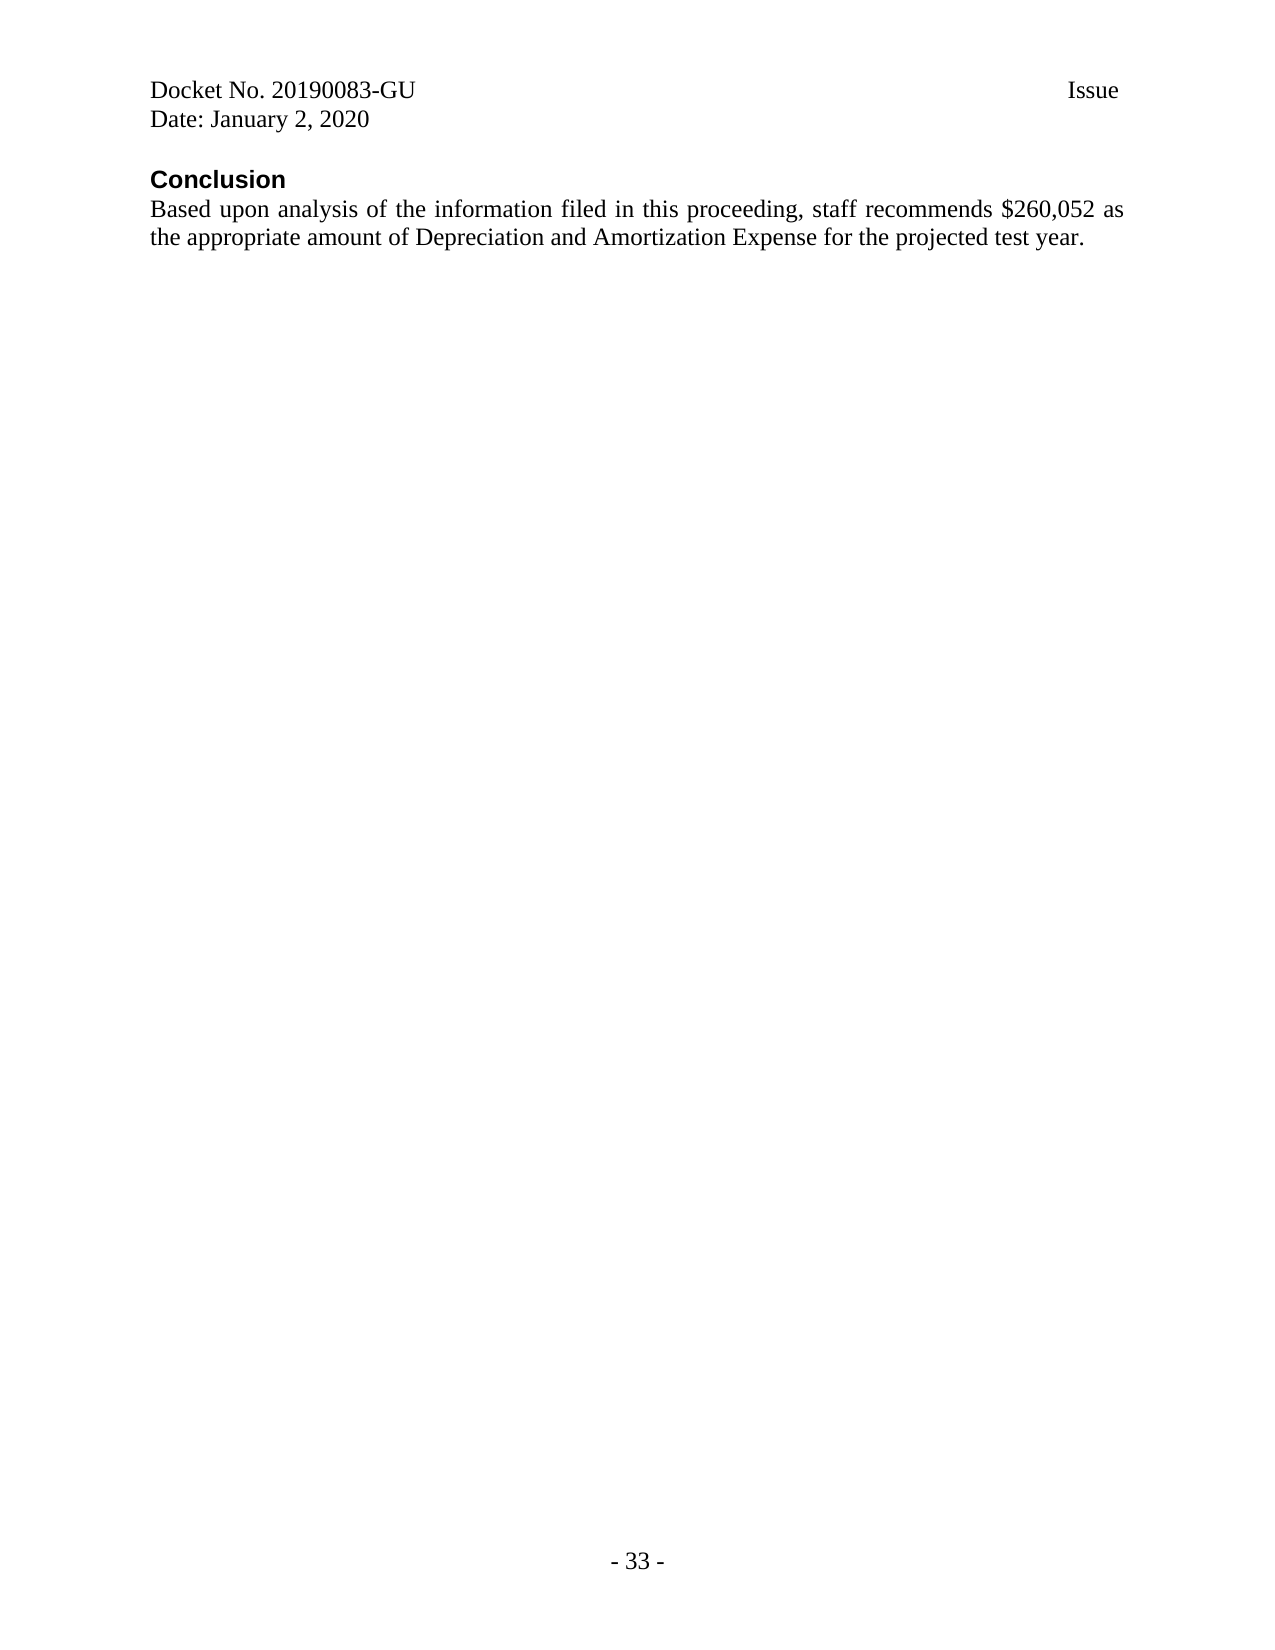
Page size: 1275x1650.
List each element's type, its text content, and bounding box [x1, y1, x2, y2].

text Based upon analysis of the information filed in this proceeding, staff recommends $260,052 as the appropriate amount of Depreciation and Amortization Expense for the projected test year. [150, 194, 1125, 251]
subtitle Conclusion [150, 165, 1125, 194]
